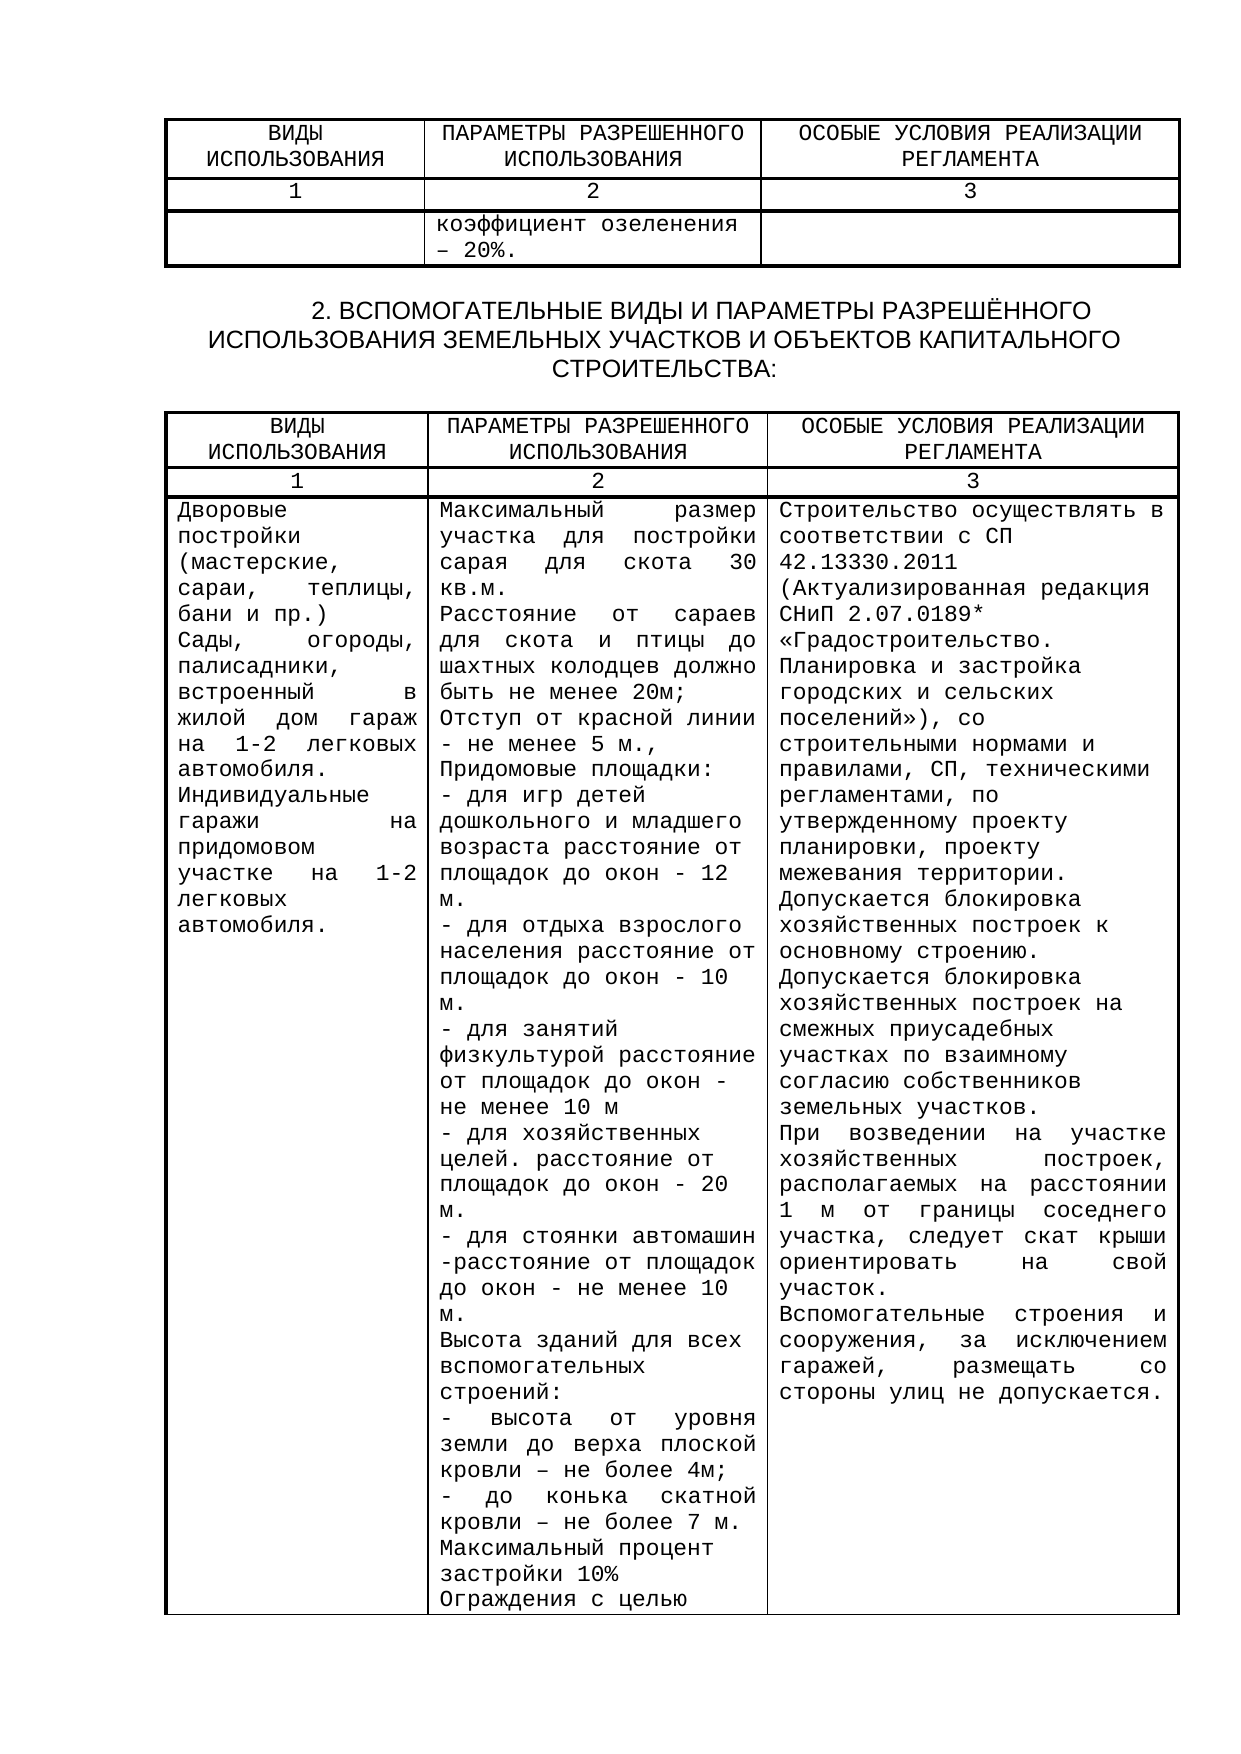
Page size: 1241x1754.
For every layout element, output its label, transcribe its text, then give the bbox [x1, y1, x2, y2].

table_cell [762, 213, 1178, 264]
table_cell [768, 499, 1177, 1614]
table_cell 2 [425, 180, 760, 209]
table_header ВИДЫ ИСПОЛЬЗОВАНИЯ [168, 414, 427, 466]
table_cell 2 [429, 469, 767, 495]
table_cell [168, 213, 424, 264]
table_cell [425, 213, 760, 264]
table_cell 3 [768, 469, 1177, 495]
table_cell 1 [168, 180, 424, 209]
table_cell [429, 499, 767, 1614]
table_cell 3 [762, 180, 1178, 209]
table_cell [168, 499, 427, 1614]
table_header ПАРАМЕТРЫ РАЗРЕШЕННОГО ИСПОЛЬЗОВАНИЯ [425, 121, 760, 177]
table_header ПАРАМЕТРЫ РАЗРЕШЕННОГО ИСПОЛЬЗОВАНИЯ [429, 414, 767, 466]
table_header ВИДЫ ИСПОЛЬЗОВАНИЯ [168, 121, 424, 177]
table_header ОСОБЫЕ УСЛОВИЯ РЕАЛИЗАЦИИ РЕГЛАМЕНТА [762, 121, 1178, 177]
table_header ОСОБЫЕ УСЛОВИЯ РЕАЛИЗАЦИИ РЕГЛАМЕНТА [768, 414, 1177, 466]
table_cell 1 [168, 469, 427, 495]
text 2. ВСПОМОГАТЕЛЬНЫЕ ВИДЫ И ПАРАМЕТРЫ РАЗРЕШЁННОГО ИСПОЛЬЗОВАНИЯ ЗЕМЕЛЬНЫХ УЧАСТКОВ И ОБЪЕКТОВ КАПИТАЛЬНОГО СТРОИТЕЛЬСТВА: [177, 296, 1152, 382]
